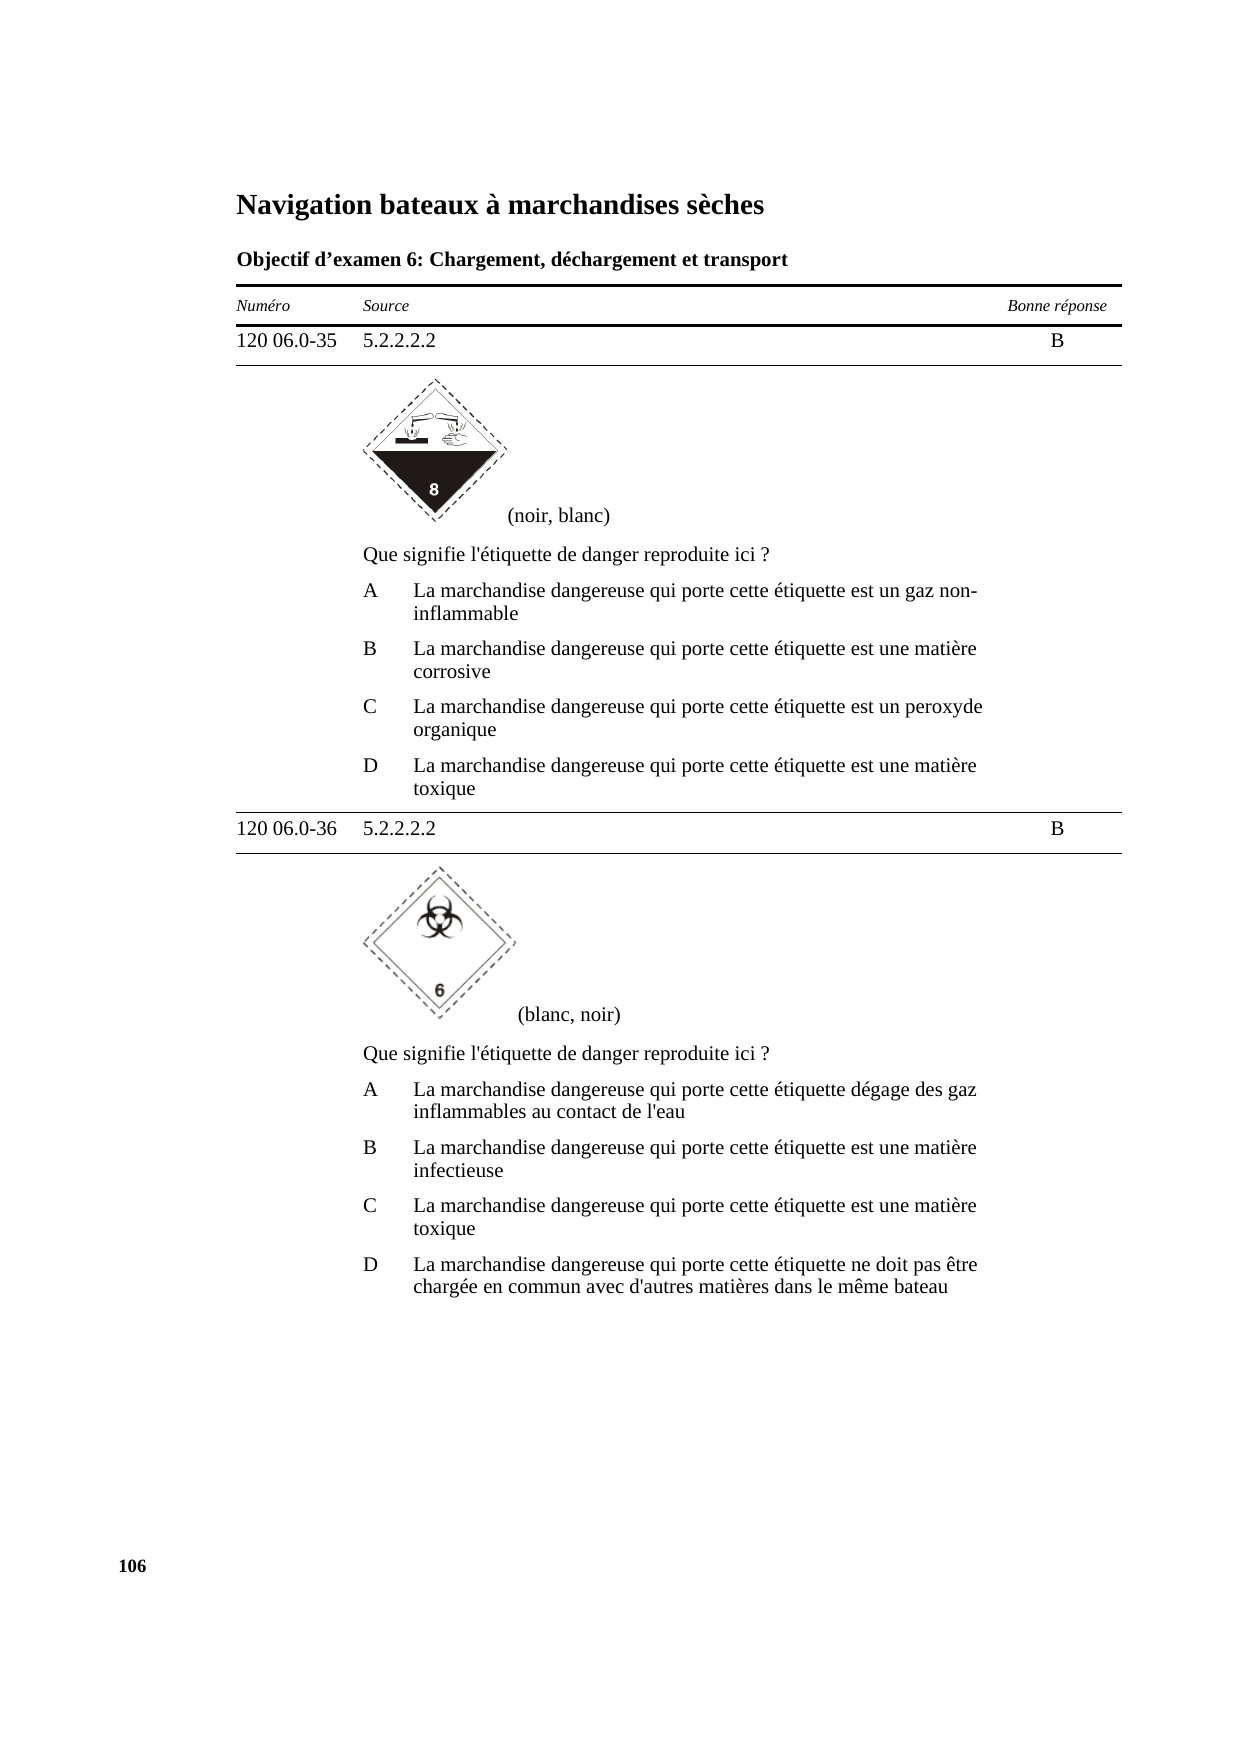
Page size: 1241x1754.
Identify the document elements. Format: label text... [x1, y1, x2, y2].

picture [362, 378, 508, 522]
table_header Navigation bateaux à marchandises sèches Objectif d’examen 6: Chargement, déchargement et transport [236, 177, 1122, 283]
picture [362, 866, 518, 1021]
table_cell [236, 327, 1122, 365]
table_cell Bonne réponse [1004, 287, 1122, 324]
table_cell Source [363, 287, 1004, 324]
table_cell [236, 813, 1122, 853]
table_cell Numéro [236, 287, 363, 324]
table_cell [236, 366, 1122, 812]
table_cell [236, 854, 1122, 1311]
